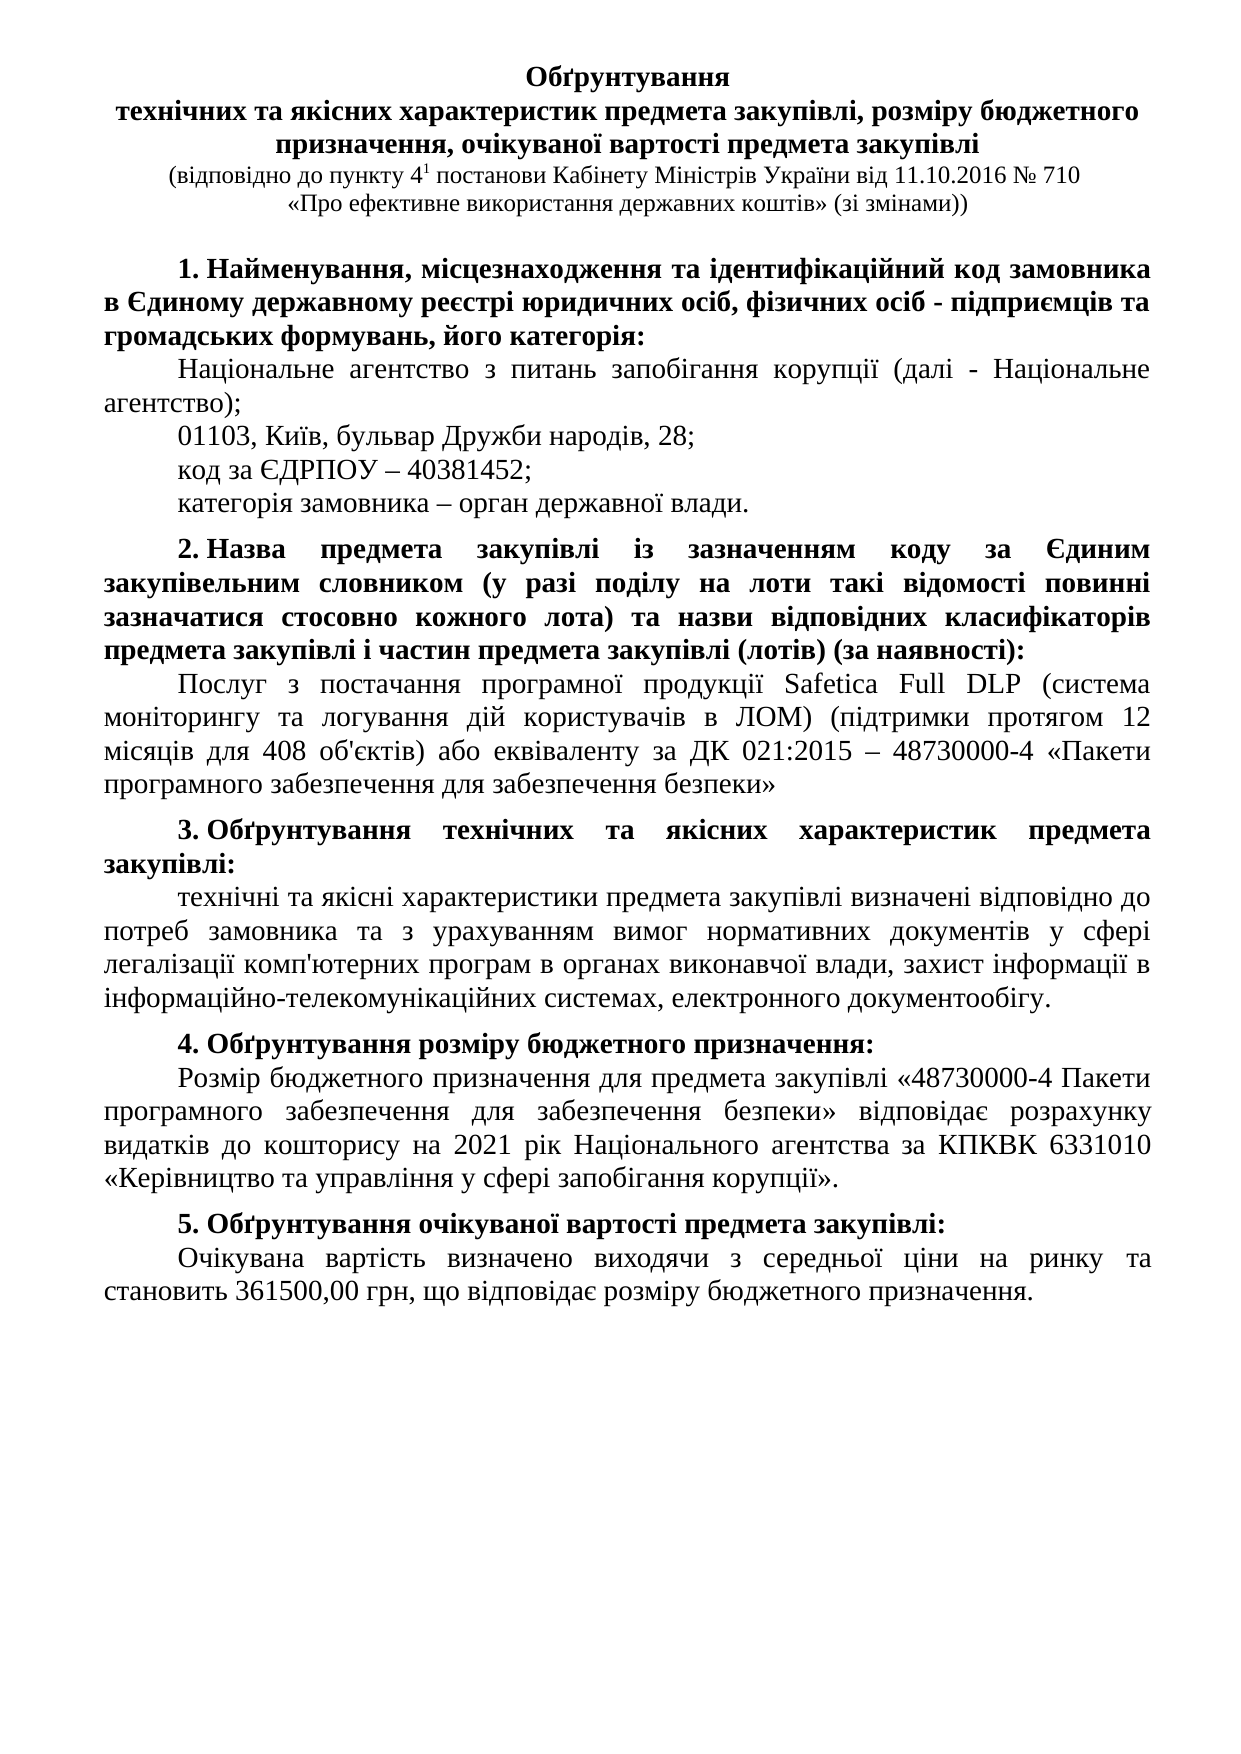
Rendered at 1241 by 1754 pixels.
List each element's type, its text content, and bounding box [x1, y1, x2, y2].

text технічні та якісні характеристики предмета закупівлі визначені відповідно до потреб замовника та з урахуванням вимог нормативних документів у сфері легалізації комп'ютерних програм в органах виконавчої влади, захист інформації в інформаційно-телекомунікаційних системах, електронного документообігу. [103, 879, 1152, 1014]
list Обґрунтування розміру бюджетного призначення: [103, 1026, 1152, 1060]
text Національне агентство з питань запобігання корупції (далі - Національне агентство); [103, 351, 1152, 418]
text Обґрунтування [103, 59, 1152, 93]
text Розмір бюджетного призначення для предмета закупівлі «48730000-4 Пакети програмного забезпечення для забезпечення безпеки» відповідає розрахунку видатків до кошторису на 2021 рік Національного агентства за КПКВК 6331010 «Керівництво та управління у сфері запобігання корупції». [103, 1060, 1152, 1194]
list Обґрунтування очікуваної вартості предмета закупівлі: [103, 1206, 1152, 1240]
text технічних та якісних характеристик предмета закупівлі, розміру бюджетного призначення, очікуваної вартості предмета закупівлі [103, 93, 1152, 160]
text код за ЄДРПОУ – 40381452; [103, 452, 1152, 486]
list Обґрунтування технічних та якісних характеристик предмета закупівлі: [103, 812, 1152, 879]
list Найменування, місцезнаходження та ідентифікаційний код замовника в Єдиному державному реєстрі юридичних осіб, фізичних осіб - підприємців та громадських формувань, його категорія: [103, 251, 1152, 351]
text (відповідно до пункту 41 постанови Кабінету Міністрів України від 11.10.2016 № 710 «Про ефективне використання державних коштів» (зі змінами)) [103, 160, 1152, 217]
text 01103, Київ, бульвар Дружби народів, 28; [103, 418, 1152, 452]
list Назва предмета закупівлі із зазначенням коду за Єдиним закупівельним словником (у разі поділу на лоти такі відомості повинні зазначатися стосовно кожного лота) та назви відповідних класифікаторів предмета закупівлі і частин предмета закупівлі (лотів) (за наявності): [103, 532, 1152, 666]
text Послуг з постачання програмної продукцiї Safetica Full DLP (система моніторингу та логування дій користувачів в ЛОМ) (підтримки протягом 12 місяців для 408 об'єктiв) або еквіваленту за ДК 021:2015 – 48730000-4 «Пакети програмного забезпечення для забезпечення безпеки» [103, 666, 1152, 800]
text Очікувана вартість визначено виходячи з середньої ціни на ринку та становить 361500,00 грн, що відповідає розміру бюджетного призначення. [103, 1240, 1152, 1307]
text категорія замовника – орган державної влади. [103, 486, 1152, 519]
